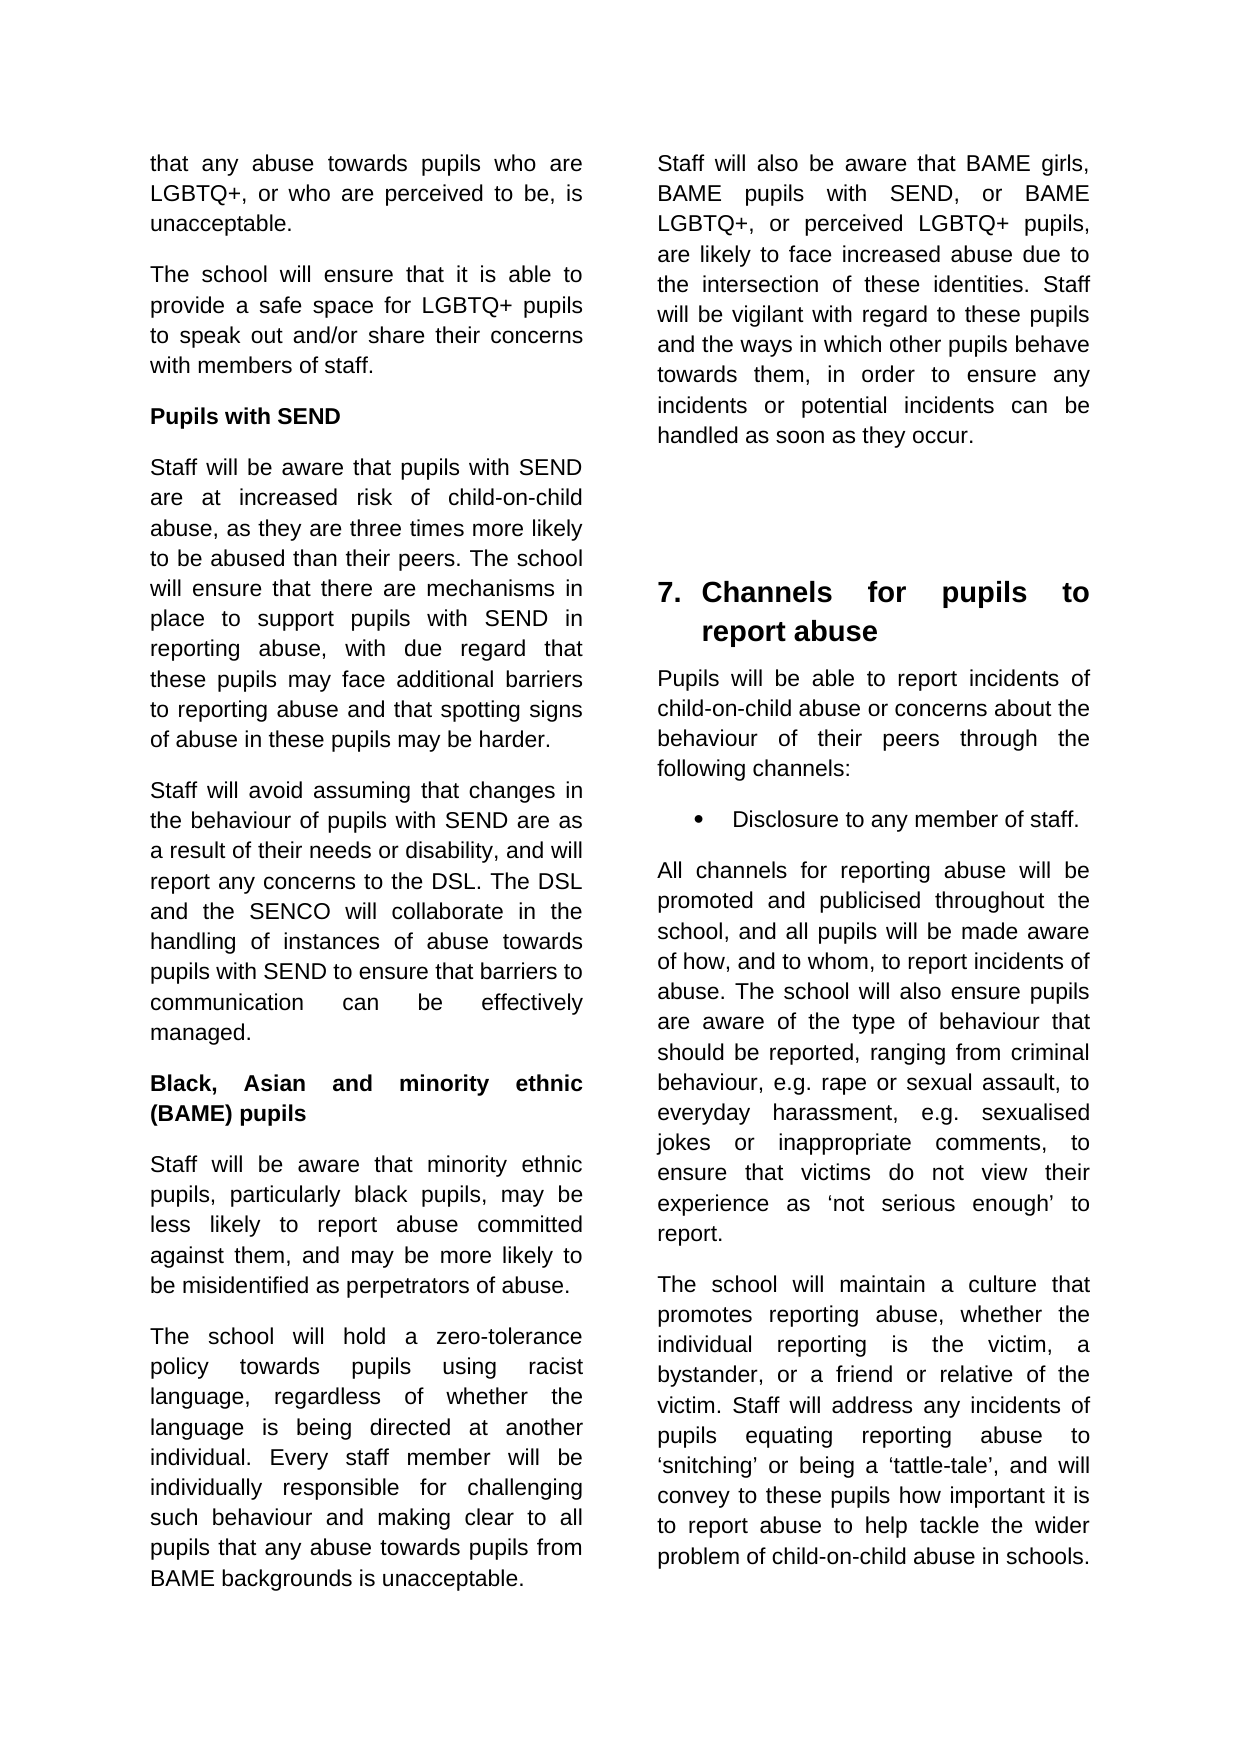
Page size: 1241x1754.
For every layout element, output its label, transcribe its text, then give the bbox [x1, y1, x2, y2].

text Staff will also be aware that BAME girls, BAME pupils with SEND, or BAME LGBTQ+, or perceived LGBTQ+ pupils, are likely to face increased abuse due to the intersection of these identities. Staff will be vigilant with regard to these pupils and the ways in which other pupils behave towards them, in order to ensure any incidents or potential incidents can be handled as soon as they occur. [657, 150, 1090, 448]
text The school will hold a zero-tolerance policy towards pupils using racist language, regardless of whether the language is being directed at another individual. Every staff member will be individually responsible for challenging such behaviour and making clear to all pupils that any abuse towards pupils from BAME backgrounds is unacceptable. [150, 1323, 583, 1591]
text Staff will be aware that minority ethnic pupils, particularly black pupils, may be less likely to report abuse committed against them, and may be more likely to be misidentified as perpetrators of abuse. [150, 1151, 583, 1298]
text Pupils will be able to report incidents of child-on-child abuse or concerns about the behaviour of their peers through the following channels: [657, 664, 1090, 782]
subtitle Channels for pupils to report abuse [657, 575, 1090, 647]
text The school will maintain a culture that promotes reporting abuse, whether the individual reporting is the victim, a bystander, or a friend or relative of the victim. Staff will address any incidents of pupils equating reporting abuse to ‘snitching’ or being a ‘tattle-tale’, and will convey to these pupils how important it is to report abuse to help tackle the wider problem of child-on-child abuse in schools. [657, 1271, 1090, 1569]
text The school will ensure that it is able to provide a safe space for LGBTQ+ pupils to speak out and/or share their concerns with members of staff. [150, 261, 583, 378]
text Staff will be aware that pupils with SEND are at increased risk of child-on-child abuse, as they are three times more likely to be abused than their peers. The school will ensure that there are mechanisms in place to support pupils with SEND in reporting abuse, with due regard that these pupils may face additional barriers to reporting abuse and that spotting signs of abuse in these pupils may be harder. [150, 454, 583, 752]
text Staff will avoid assuming that changes in the behaviour of pupils with SEND are as a result of their needs or disability, and will report any concerns to the DSL. The DSL and the SENCO will collaborate in the handling of instances of abuse towards pupils with SEND to ensure that barriers to communication can be effectively managed. [150, 777, 583, 1045]
text All channels for reporting abuse will be promoted and publicised throughout the school, and all pupils will be made aware of how, and to whom, to report incidents of abuse. The school will also ensure pupils are aware of the type of behaviour that should be reported, ranging from criminal behaviour, e.g. rape or sexual assault, to everyday harassment, e.g. sexualised jokes or inappropriate comments, to ensure that victims do not view their experience as ‘not serious enough’ to report. [657, 857, 1090, 1246]
text Black, Asian and minority ethnic (BAME) pupils [150, 1070, 583, 1126]
text Pupils with SEND [150, 403, 583, 429]
list Disclosure to any member of staff. [694, 806, 1090, 833]
